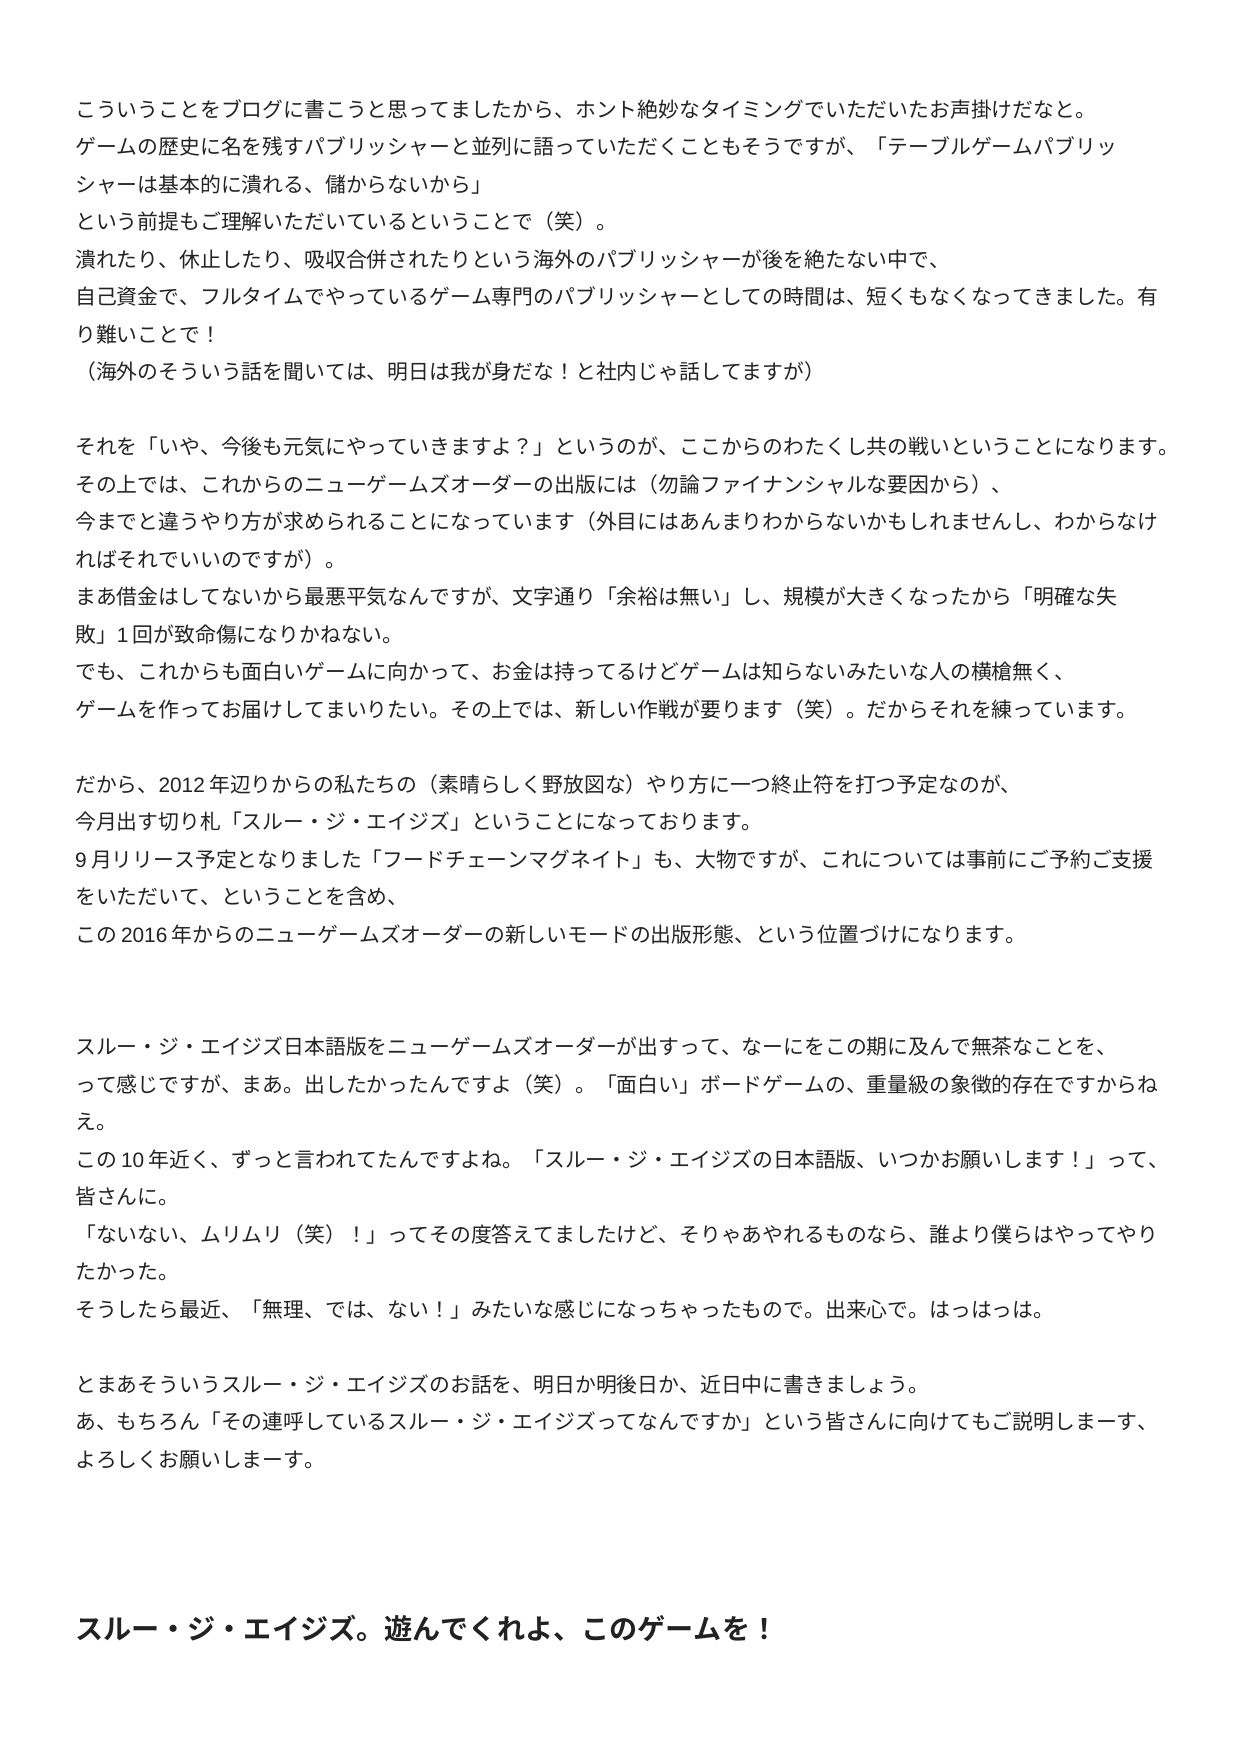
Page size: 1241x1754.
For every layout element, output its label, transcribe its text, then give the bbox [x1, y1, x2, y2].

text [75, 89, 1165, 1477]
text スルー・ジ・エイジズ。遊んでくれよ、このゲームを！ [75, 1589, 1165, 1664]
